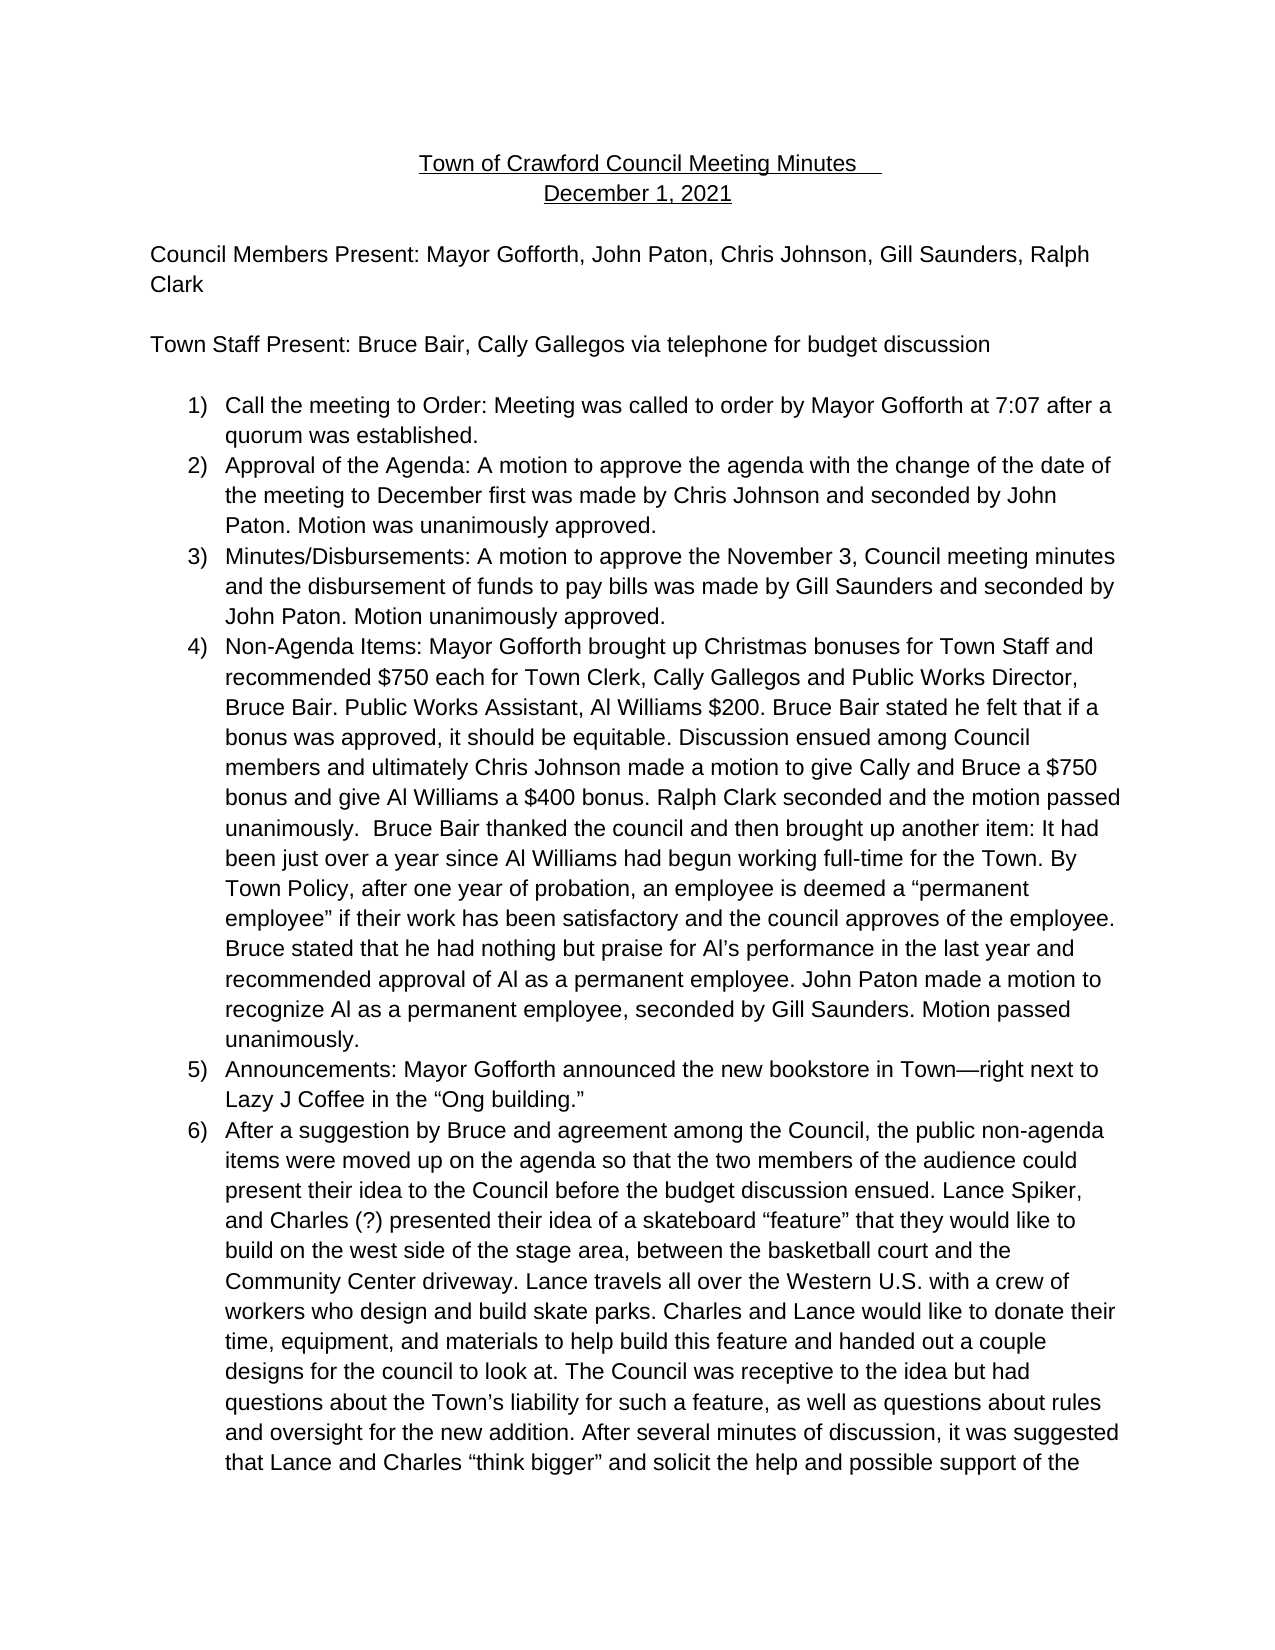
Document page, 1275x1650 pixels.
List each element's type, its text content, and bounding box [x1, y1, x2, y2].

text Council Members Present: Mayor Gofforth, John Paton, Chris Johnson, Gill Saunders, Ralph Clark [150, 241, 1125, 297]
text Town of Crawford Council Meeting Minutes [150, 150, 1125, 176]
list Announcements: Mayor Gofforth announced the new bookstore in Town—right next to Lazy J Coffee in the “Ong building.” [187, 1056, 1125, 1113]
list Approval of the Agenda: A motion to approve the agenda with the change of the date of the meeting to December first was made by Chris Johnson and seconded by John Paton. Motion was unanimously approved. [187, 452, 1125, 539]
list Non-Agenda Items: Mayor Gofforth brought up Christmas bonuses for Town Staff and recommended $750 each for Town Clerk, Cally Gallegos and Public Works Director, Bruce Bair. Public Works Assistant, Al Williams $200. Bruce Bair stated he felt that if a bonus was approved, it should be equitable. Discussion ensued among Council members and ultimately Chris Johnson made a motion to give Cally and Bruce a $750 bonus and give Al Williams a $400 bonus. Ralph Clark seconded and the motion passed unanimously. Bruce Bair thanked the council and then brought up another item: It had been just over a year since Al Williams had begun working full-time for the Town. By Town Policy, after one year of probation, an employee is deemed a “permanent employee” if their work has been satisfactory and the council approves of the employee. Bruce stated that he had nothing but praise for Al’s performance in the last year and recommended approval of Al as a permanent employee. John Paton made a motion to recognize Al as a permanent employee, seconded by Gill Saunders. Motion passed unanimously. [187, 633, 1125, 1052]
text December 1, 2021 [150, 180, 1125, 207]
list Minutes/Disbursements: A motion to approve the November 3, Council meeting minutes and the disbursement of funds to pay bills was made by Gill Saunders and seconded by John Paton. Motion unanimously approved. [187, 543, 1125, 629]
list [187, 1117, 1125, 1475]
list Call the meeting to Order: Meeting was called to order by Mayor Gofforth at 7:07 after a quorum was established. [187, 392, 1125, 448]
text Town Staff Present: Bruce Bair, Cally Gallegos via telephone for budget discussion [150, 331, 1125, 358]
